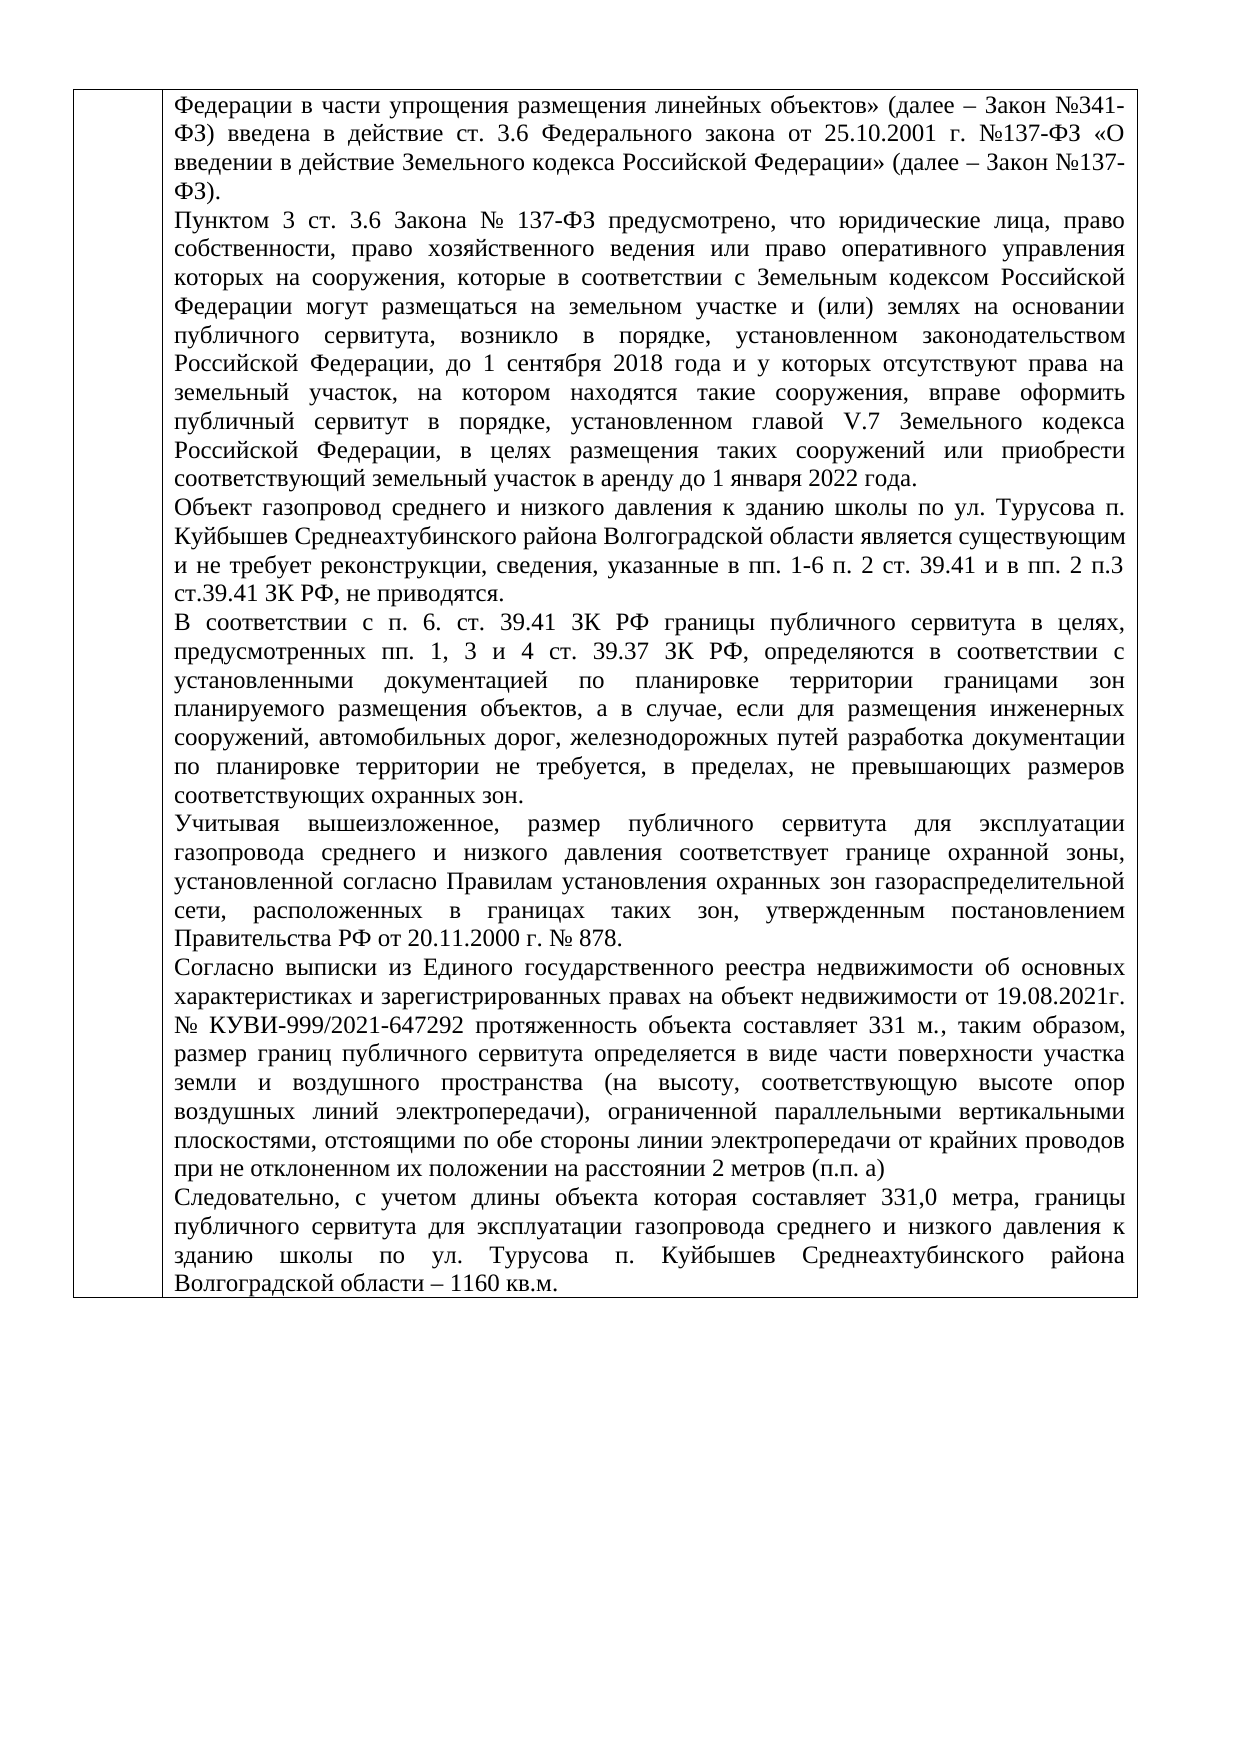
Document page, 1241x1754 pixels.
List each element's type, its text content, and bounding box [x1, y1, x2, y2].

table_cell 7 [74, 90, 162, 1297]
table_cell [163, 90, 1137, 1297]
